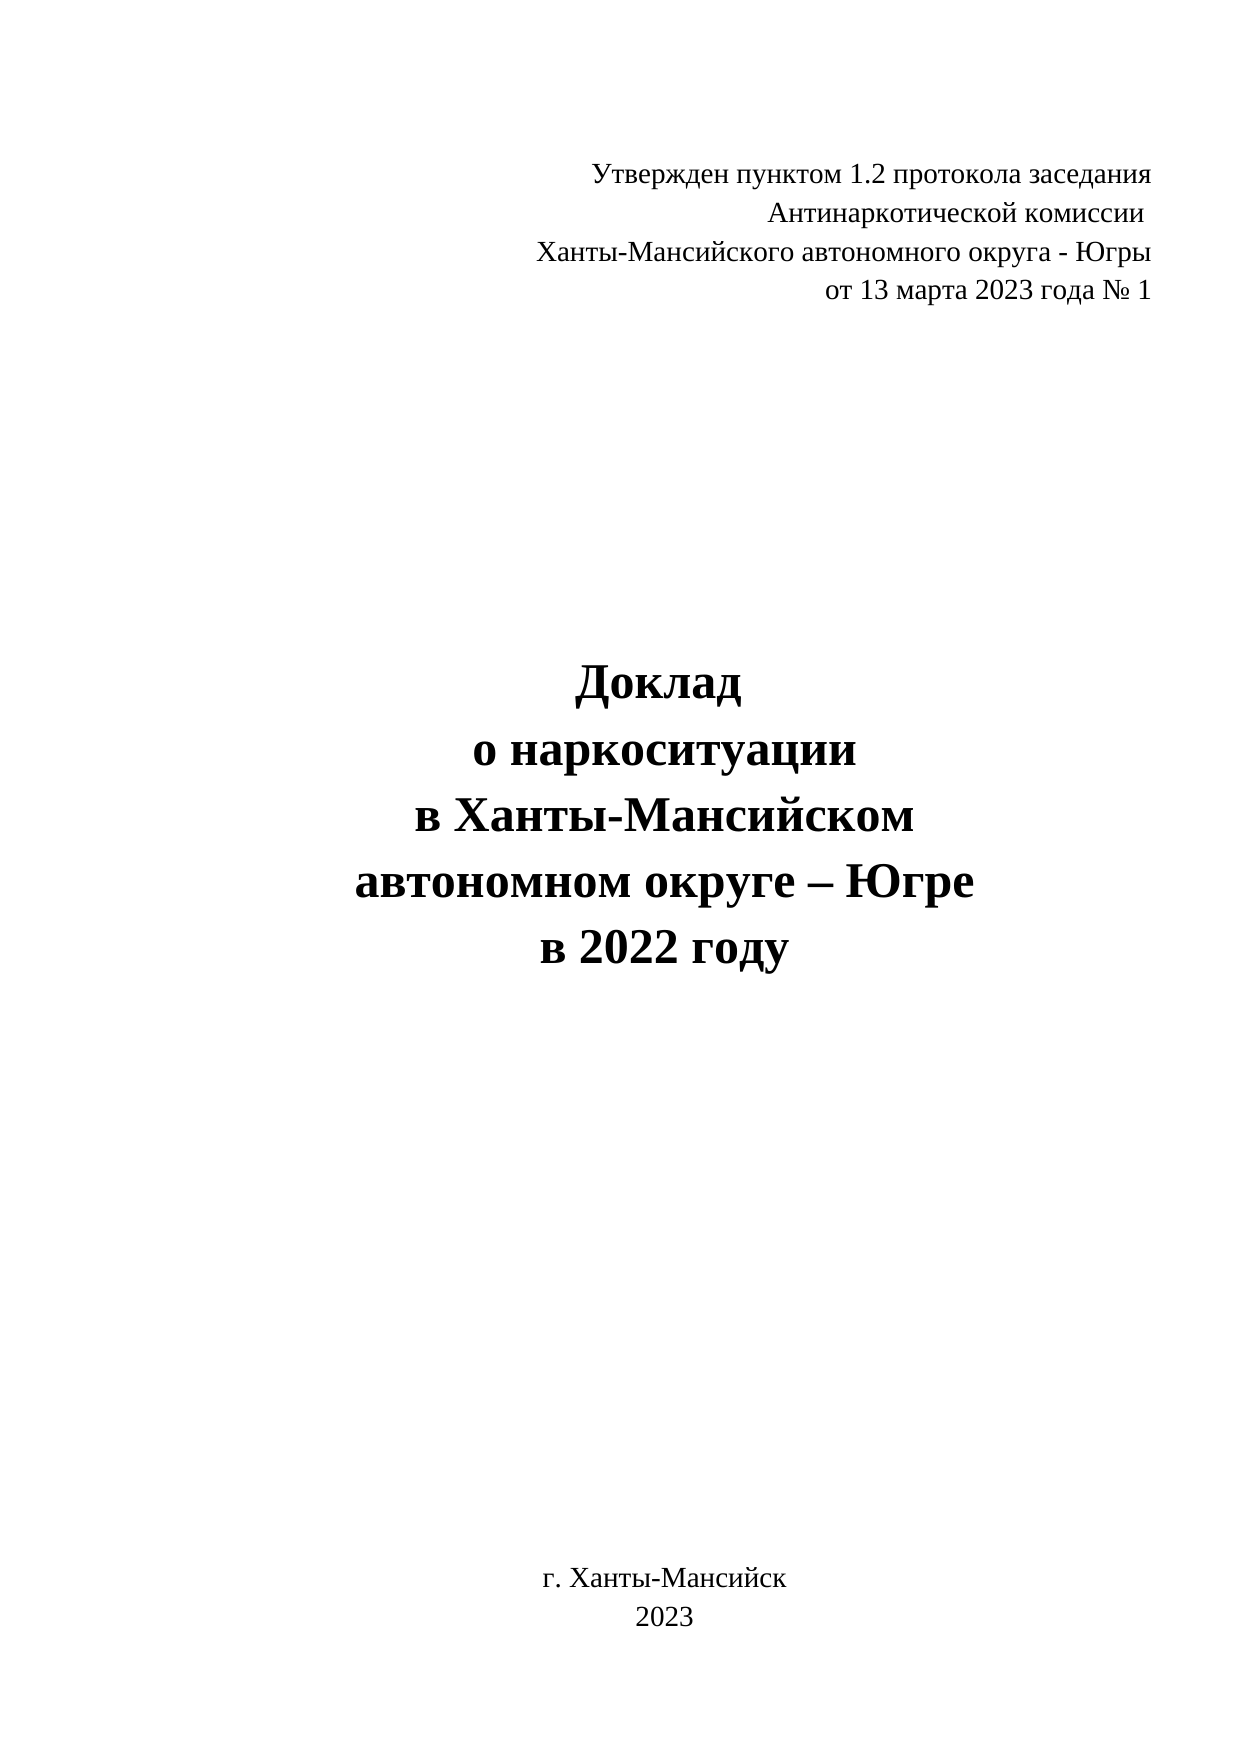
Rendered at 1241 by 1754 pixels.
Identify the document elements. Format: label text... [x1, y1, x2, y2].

text г. Ханты-Мансийск [177, 1561, 1152, 1594]
text Утвержден пунктом 1.2 протокола заседания [177, 157, 1152, 190]
subtitle Доклад о наркоситуации в Ханты-Мансийском автономном округе – Югре в 2022 году [177, 652, 1152, 974]
text Антинаркотической комиссии Ханты-Мансийского автономного округа - Югры [177, 195, 1152, 267]
text от 13 марта 2023 года № 1 [177, 272, 1152, 306]
text 2023 [177, 1599, 1152, 1633]
